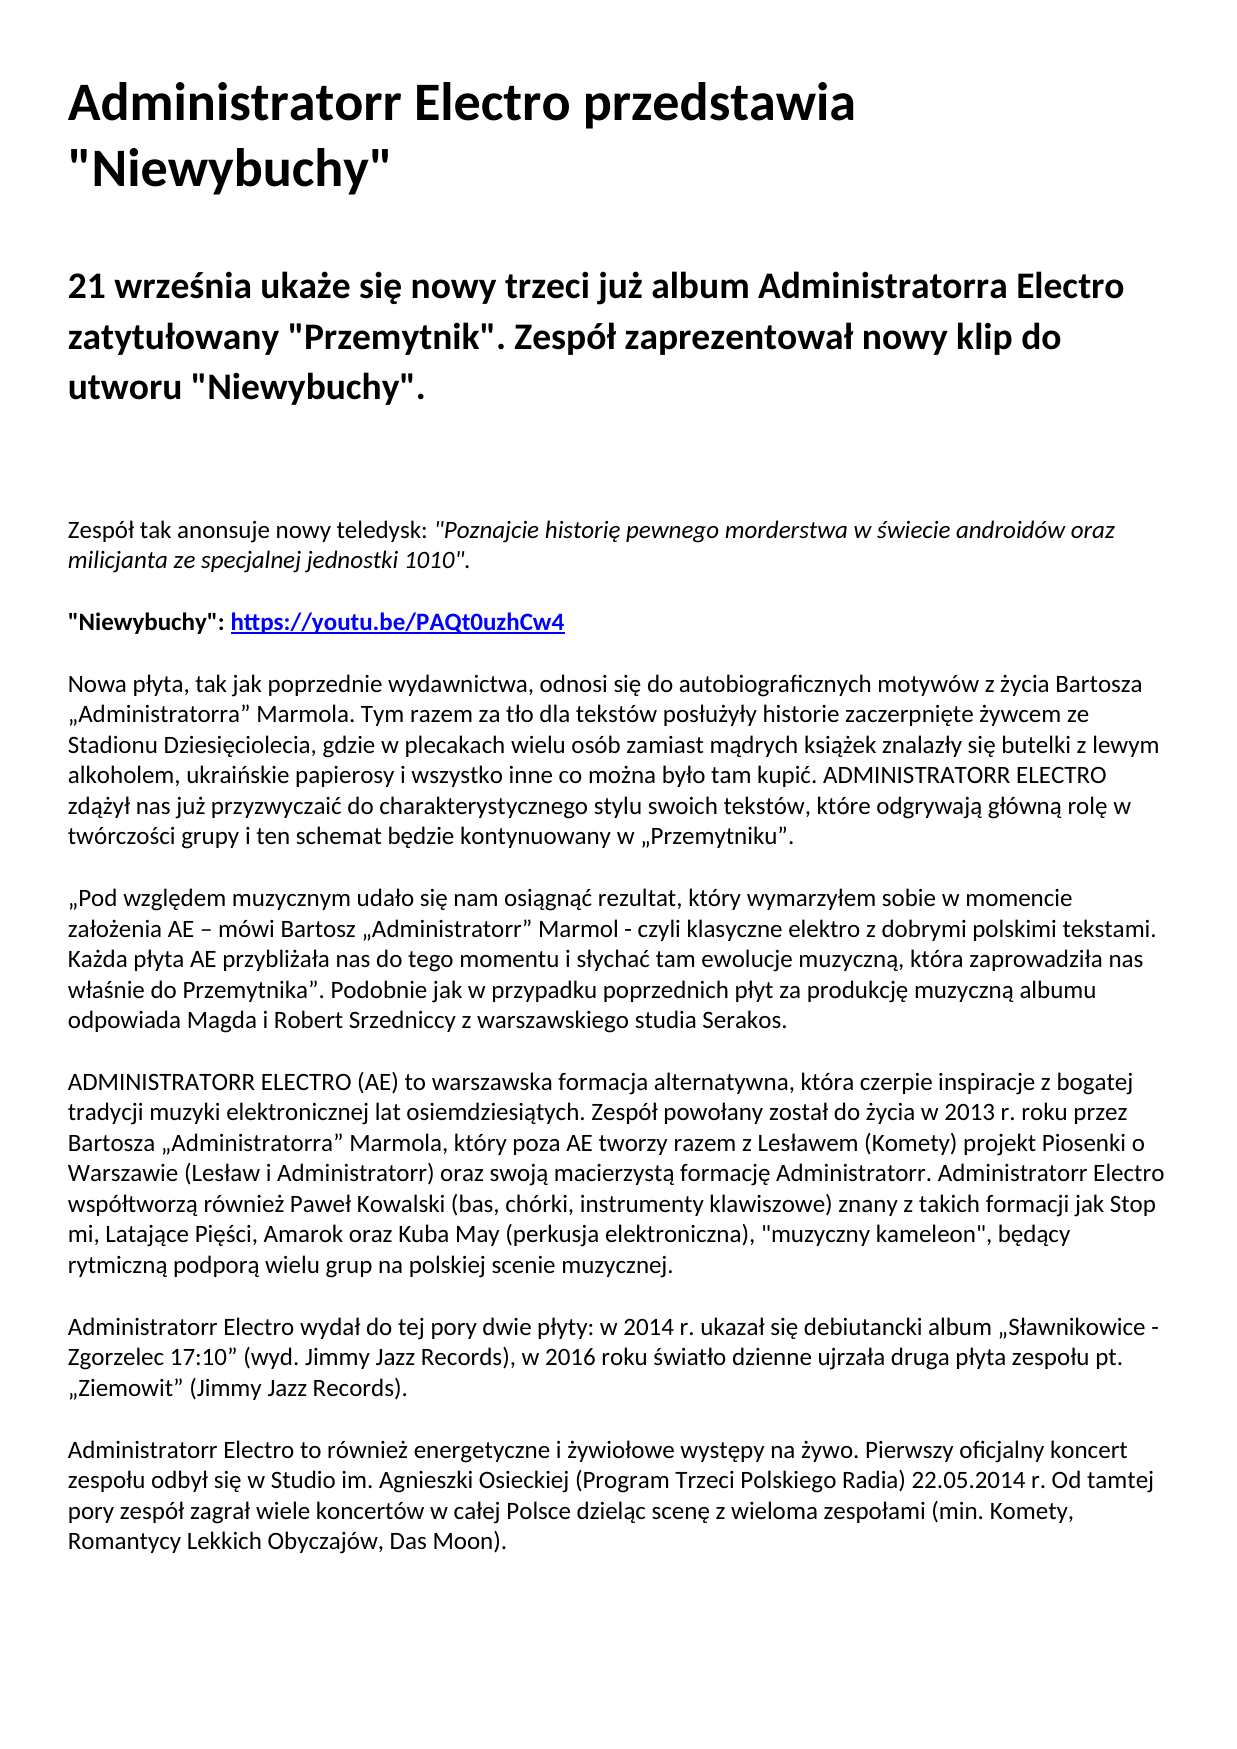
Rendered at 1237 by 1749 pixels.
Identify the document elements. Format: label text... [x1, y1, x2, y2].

text "Niewybuchy": https://youtu.be/PAQt0uzhCw4 [68, 606, 1169, 637]
text Nowa płyta, tak jak poprzednie wydawnictwa, odnosi się do autobiograficznych motywów z życia Bartosza „Administratorra” Marmola. Tym razem za tło dla tekstów posłużyły historie zaczerpnięte żywcem ze Stadionu Dziesięciolecia, gdzie w plecakach wielu osób zamiast mądrych książek znalazły się butelki z lewym alkoholem, ukraińskie papierosy i wszystko inne co można było tam kupić. ADMINISTRATORR ELECTRO zdążył nas już przyzwyczaić do charakterystycznego stylu swoich tekstów, które odgrywają główną rolę w twórczości grupy i ten schemat będzie kontynuowany w „Przemytniku”. [68, 668, 1169, 851]
text Administratorr Electro przedstawia "Niewybuchy" [68, 68, 1169, 200]
text ADMINISTRATORR ELECTRO (AE) to warszawska formacja alternatywna, która czerpie inspiracje z bogatej tradycji muzyki elektronicznej lat osiemdziesiątych. Zespół powołany został do życia w 2013 r. roku przez Bartosza „Administratorra” Marmola, który poza AE tworzy razem z Lesławem (Komety) projekt Piosenki o Warszawie (Lesław i Administratorr) oraz swoją macierzystą formację Administratorr. Administratorr Electro współtworzą również Paweł Kowalski (bas, chórki, instrumenty klawiszowe) znany z takich formacji jak Stop mi, Latające Pięści, Amarok oraz Kuba May (perkusja elektroniczna), "muzyczny kameleon", będący rytmiczną podporą wielu grup na polskiej scenie muzycznej. [68, 1066, 1169, 1280]
text Administratorr Electro to również energetyczne i żywiołowe występy na żywo. Pierwszy oficjalny koncert zespołu odbył się w Studio im. Agnieszki Osieckiej (Program Trzeci Polskiego Radia) 22.05.2014 r. Od tamtej pory zespół zagrał wiele koncertów w całej Polsce dzieląc scenę z wieloma zespołami (min. Komety, Romantycy Lekkich Obyczajów, Das Moon). [68, 1434, 1169, 1556]
text 21 września ukaże się nowy trzeci już album Administratorra Electro zatytułowany "Przemytnik". Zespół zaprezentował nowy klip do utworu "Niewybuchy". [68, 262, 1169, 409]
text Zespół tak anonsuje nowy teledysk: "Poznajcie historię pewnego morderstwa w świecie androidów oraz milicjanta ze specjalnej jednostki 1010". [68, 514, 1169, 575]
text „Pod względem muzycznym udało się nam osiągnąć rezultat, który wymarzyłem sobie w momencie założenia AE – mówi Bartosz „Administratorr” Marmol - czyli klasyczne elektro z dobrymi polskimi tekstami. Każda płyta AE przybliżała nas do tego momentu i słychać tam ewolucje muzyczną, która zaprowadziła nas właśnie do Przemytnika”. Podobnie jak w przypadku poprzednich płyt za produkcję muzyczną albumu odpowiada Magda i Robert Srzedniccy z warszawskiego studia Serakos. [68, 882, 1169, 1035]
text Administratorr Electro wydał do tej pory dwie płyty: w 2014 r. ukazał się debiutancki album „Sławnikowice - Zgorzelec 17:10” (wyd. Jimmy Jazz Records), w 2016 roku światło dzienne ujrzała druga płyta zespołu pt. „Ziemowit” (Jimmy Jazz Records). [68, 1311, 1169, 1402]
